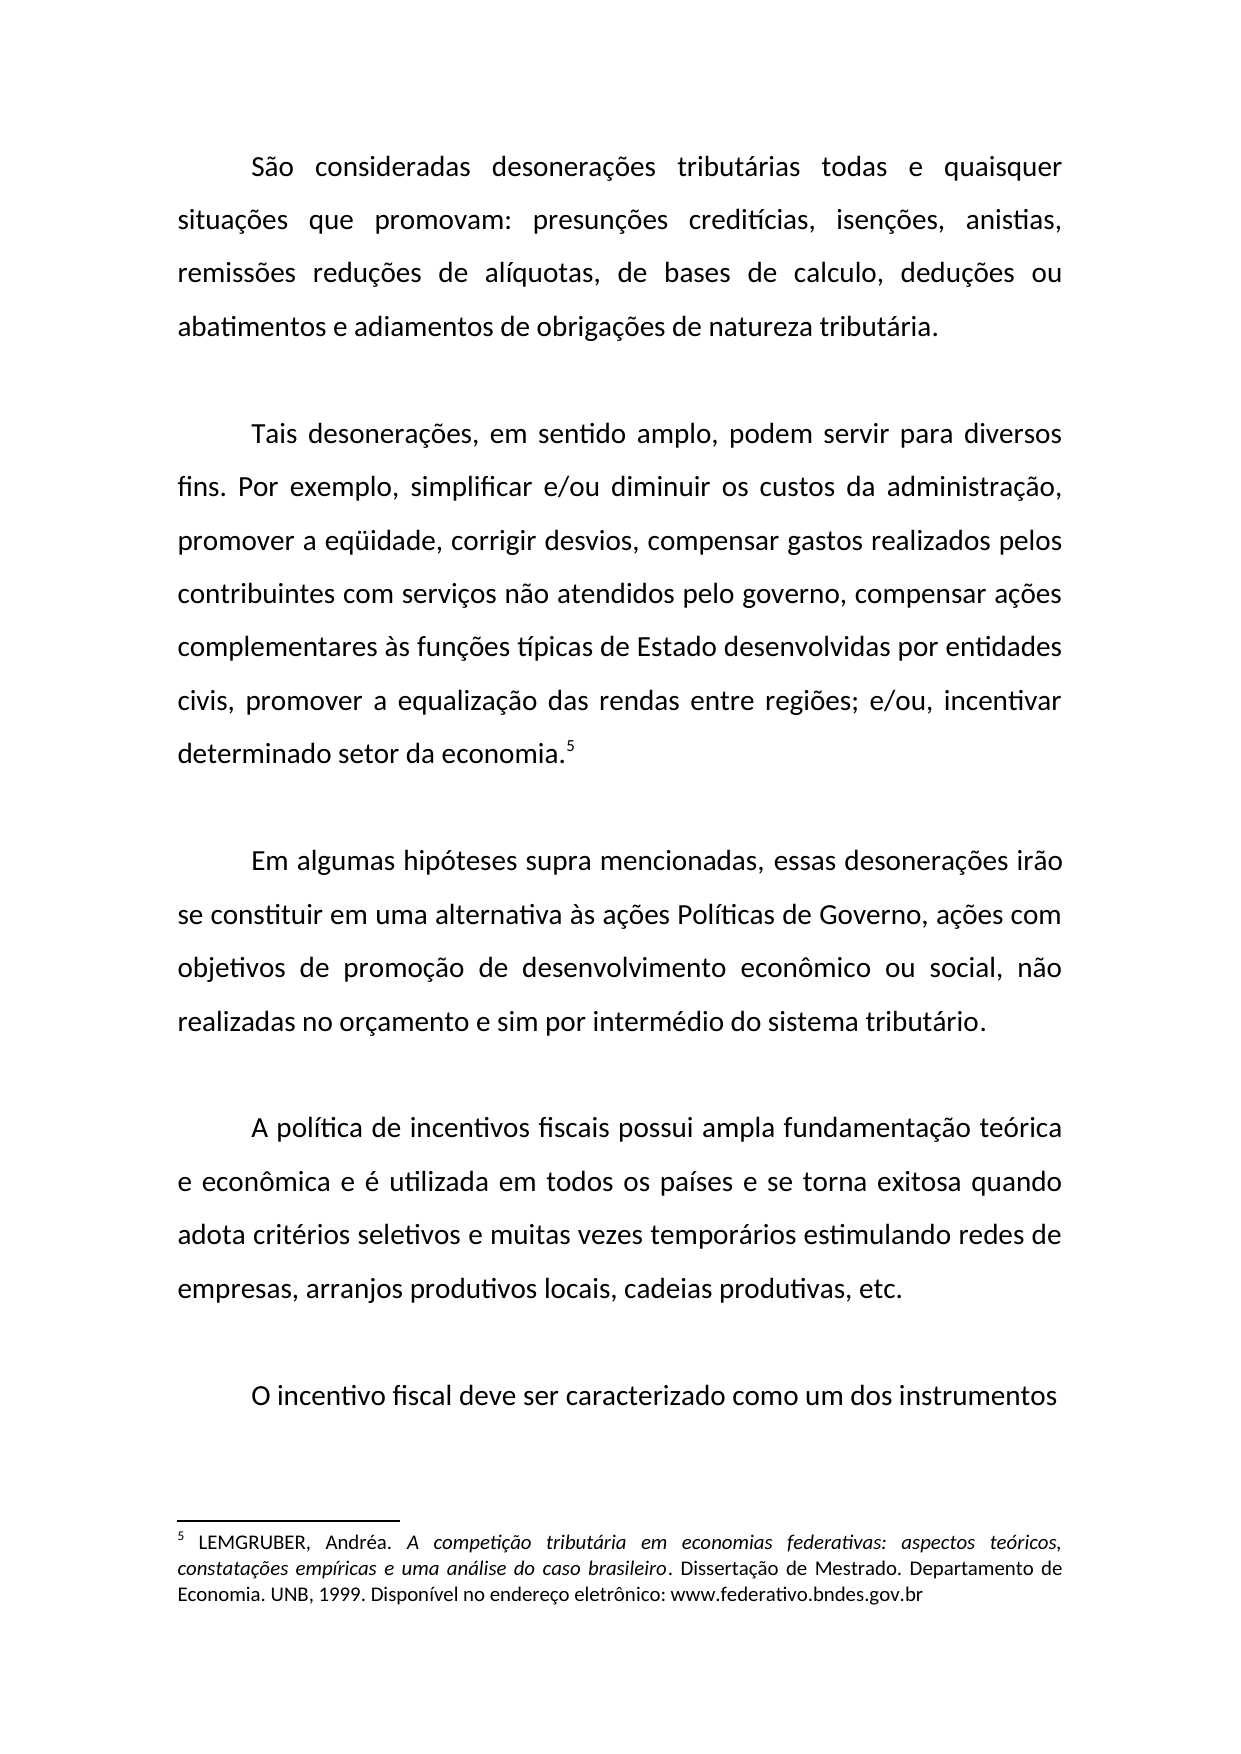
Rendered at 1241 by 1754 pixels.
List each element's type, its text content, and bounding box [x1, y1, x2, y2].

text Tais desonerações, em sentido amplo, podem servir para diversos fins. Por exemplo, simplificar e/ou diminuir os custos da administração, promover a eqüidade, corrigir desvios, compensar gastos realizados pelos contribuintes com serviços não atendidos pelo governo, compensar ações complementares às funções típicas de Estado desenvolvidas por entidades civis, promover a equalização das rendas entre regiões; e/ou, incentivar determinado setor da economia. [177, 415, 1063, 771]
text São consideradas desonerações tributárias todas e quaisquer situações que promovam: presunções creditícias, isenções, anistias, remissões reduções de alíquotas, de bases de calculo, deduções ou abatimentos e adiamentos de obrigações de natureza tributária. [177, 148, 1063, 343]
text O incentivo fiscal deve ser caracterizado como um dos instrumentos [177, 1377, 1063, 1412]
text Em algumas hipóteses supra mencionadas, essas desonerações irão se constituir em uma alternativa às ações Políticas de Governo, ações com objetivos de promoção de desenvolvimento econômico ou social, não realizadas no orçamento e sim por intermédio do sistema tributário. [177, 842, 1063, 1038]
text A política de incentivos fiscais possui ampla fundamentação teórica e econômica e é utilizada em todos os países e se torna exitosa quando adota critérios seletivos e muitas vezes temporários estimulando redes de empresas, arranjos produtivos locais, cadeias produtivas, etc. [177, 1109, 1063, 1305]
